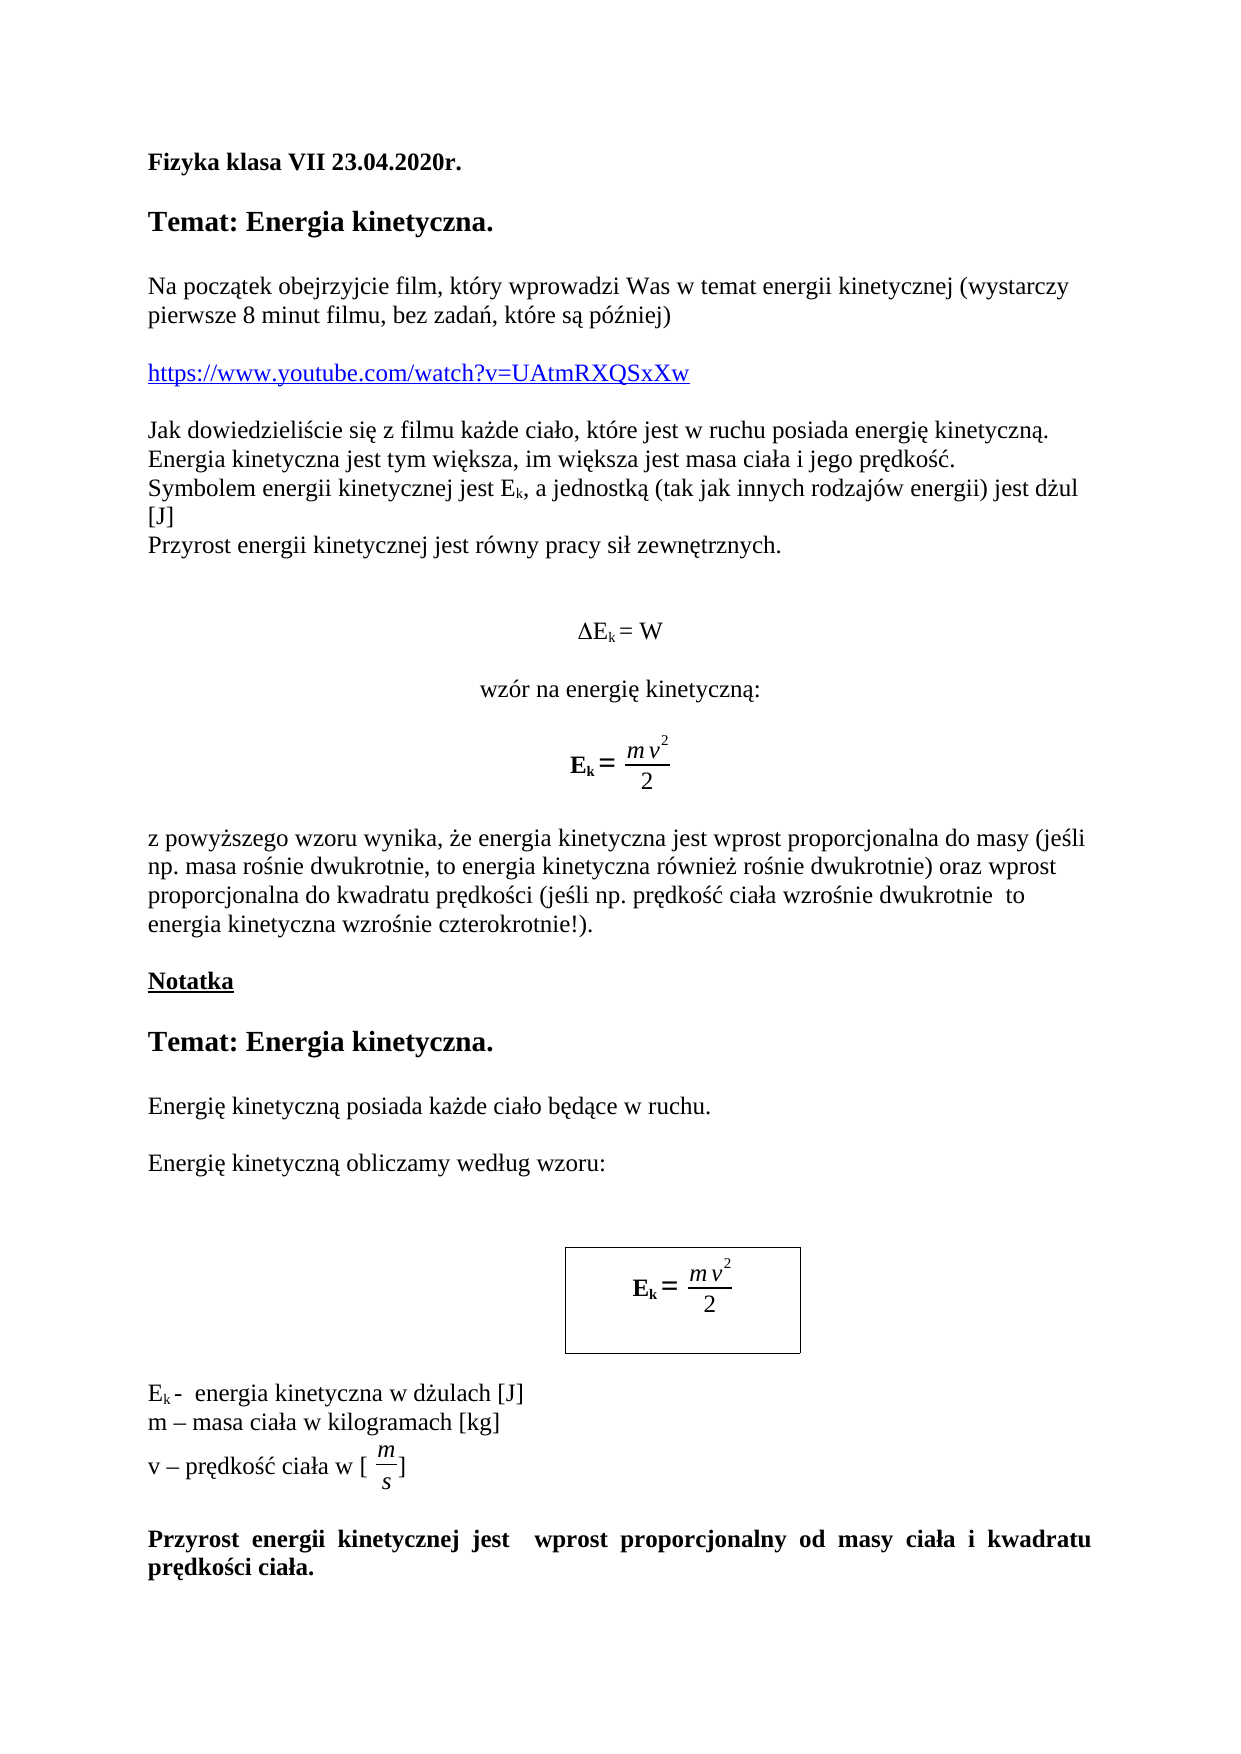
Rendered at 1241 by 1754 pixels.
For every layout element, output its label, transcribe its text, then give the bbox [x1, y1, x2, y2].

text Notatka [148, 966, 1092, 995]
text Na początek obejrzyjcie film, który wprowadzi Was w temat energii kinetycznej (wystarczy pierwsze 8 minut filmu, bez zadań, które są później) [148, 271, 1092, 329]
text v – prędkość ciała w [ ] [148, 1436, 1092, 1495]
text Ek = [148, 731, 1092, 794]
text z powyższego wzoru wynika, że energia kinetyczna jest wprost proporcjonalna do masy (jeśli np. masa rośnie dwukrotnie, to energia kinetyczna również rośnie dwukrotnie) oraz wprost proporcjonalna do kwadratu prędkości (jeśli np. prędkość ciała wzrośnie dwukrotnie to energia kinetyczna wzrośnie czterokrotnie!). [148, 823, 1092, 938]
text Fizyka klasa VII 23.04.2020r. [148, 147, 1092, 176]
text Energię kinetyczną posiada każde ciało będące w ruchu. [148, 1091, 1092, 1120]
text Symbolem energii kinetycznej jest Ek, a jednostką (tak jak innych rodzajów energii) jest dżul [J] [148, 473, 1092, 530]
text m – masa ciała w kilogramach [kg] [148, 1407, 1092, 1436]
text Ek - energia kinetyczna w dżulach [J] [148, 1378, 1092, 1407]
text wzór na energię kinetyczną: [148, 674, 1092, 703]
text Energię kinetyczną obliczamy według wzoru: [148, 1148, 1092, 1177]
text https://www.youtube.com/watch?v=UAtmRXQSxXw [148, 358, 1092, 386]
text Temat: Energia kinetyczna. [148, 1024, 1092, 1057]
text Ek = W [148, 616, 1092, 645]
text Jak dowiedzieliście się z filmu każde ciało, które jest w ruchu posiada energię kinetyczną. Energia kinetyczna jest tym większa, im większa jest masa ciała i jego prędkość. [148, 415, 1092, 473]
text Temat: Energia kinetyczna. [148, 204, 1092, 238]
text Przyrost energii kinetycznej jest wprost proporcjonalny od masy ciała i kwadratu prędkości ciała. [148, 1524, 1092, 1581]
text Przyrost energii kinetycznej jest równy pracy sił zewnętrznych. [148, 530, 1092, 559]
